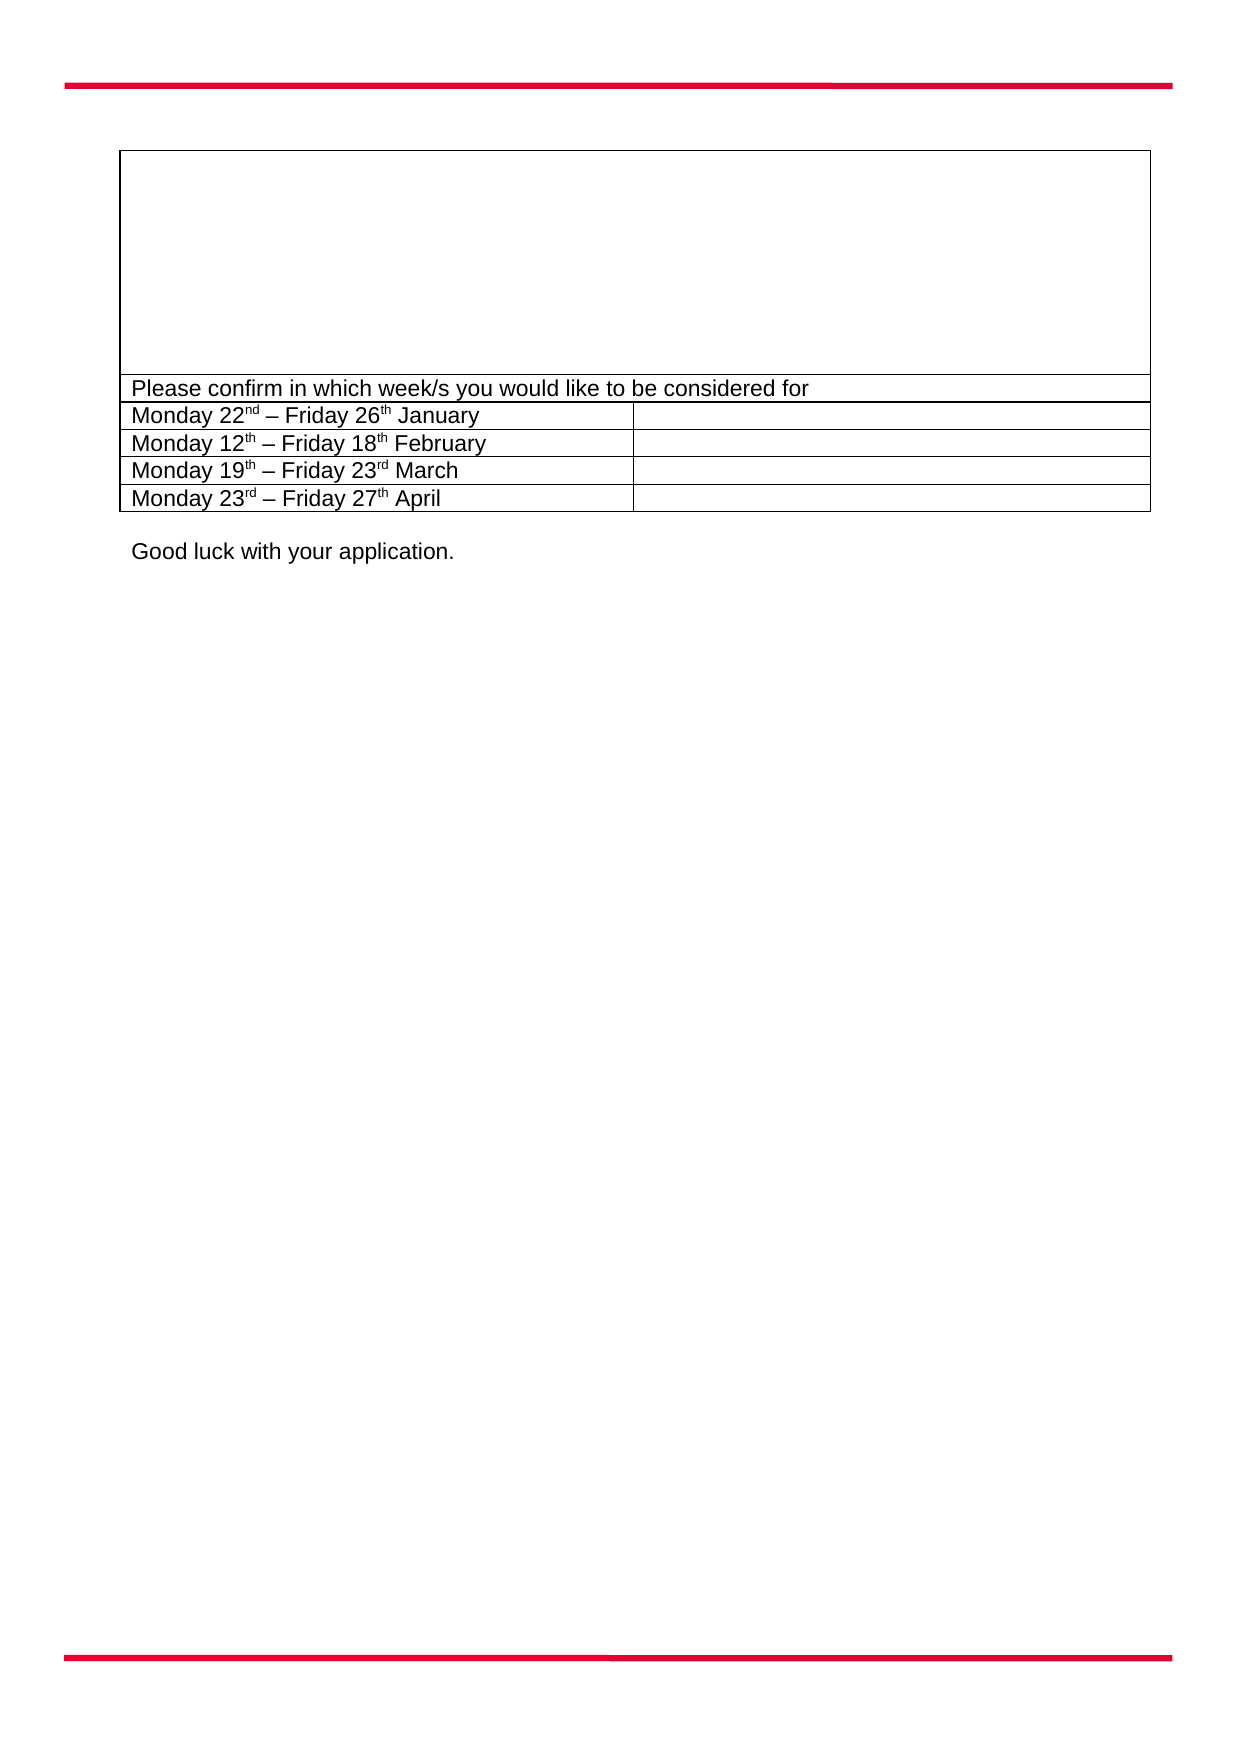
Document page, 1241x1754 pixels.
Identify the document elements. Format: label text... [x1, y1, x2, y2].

table_cell [634, 430, 1150, 456]
table_cell [634, 485, 1150, 511]
table_cell Monday 23rd – Friday 27th April [121, 485, 633, 511]
text Good luck with your application. [131, 538, 1106, 565]
table_cell [634, 403, 1150, 429]
table_cell Monday 19th – Friday 23rd March [121, 457, 633, 483]
table_cell [634, 457, 1150, 483]
table_cell Monday 22nd – Friday 26th January [121, 403, 633, 429]
table_cell [121, 151, 1150, 374]
table_cell Please confirm in which week/s you would like to be considered for [121, 375, 1150, 401]
table_cell Monday 12th – Friday 18th February [121, 430, 633, 456]
